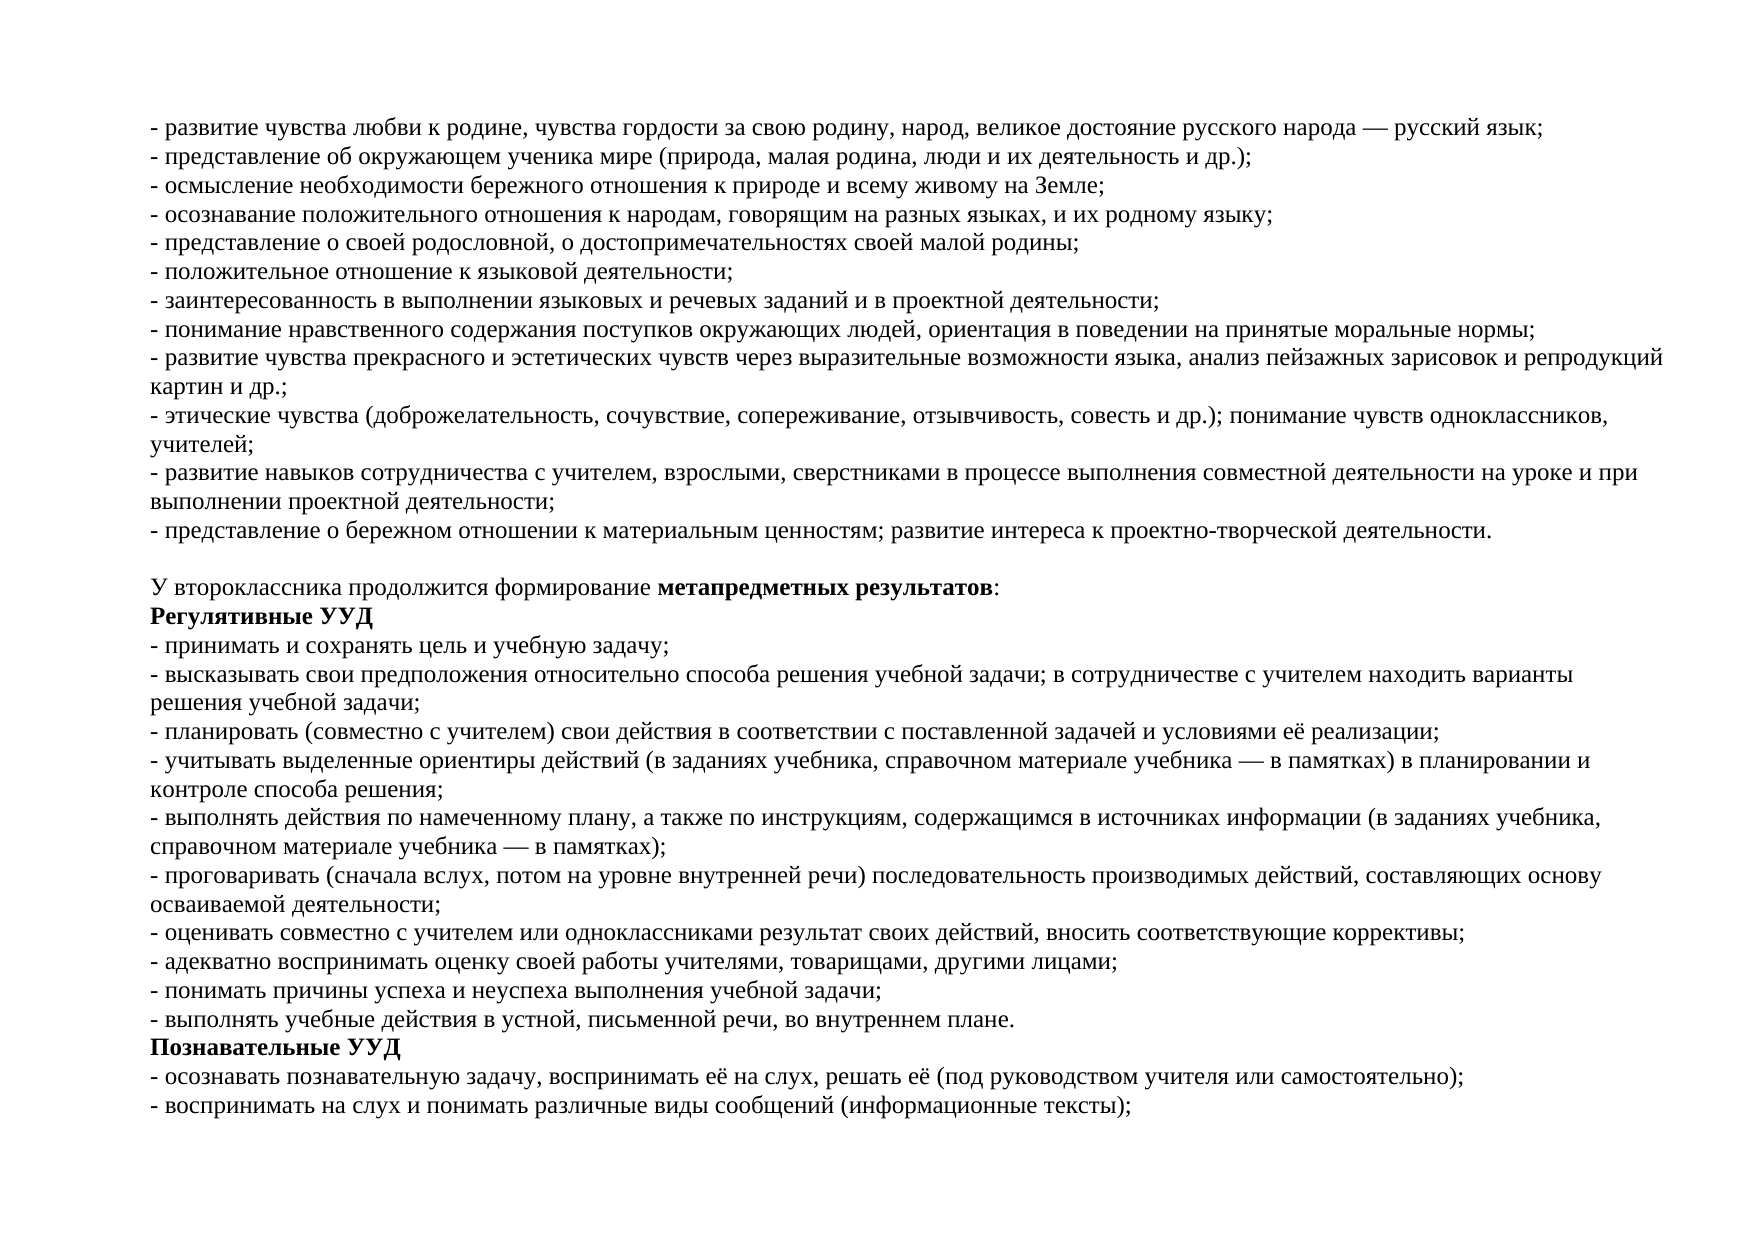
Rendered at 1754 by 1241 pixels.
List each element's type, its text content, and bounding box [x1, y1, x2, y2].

text - воспринимать на слух и понимать различные виды сообщений (информационные тексты); [150, 1090, 1665, 1119]
text - осознавать познавательную задачу, воспринимать её на слух, решать её (под руководством учителя или самостоятельно); [150, 1061, 1665, 1090]
text Регулятивные УУД [150, 601, 1665, 630]
text - представление об окружающем ученика мире (природа, малая родина, люди и их деятельность и др.); [150, 141, 1665, 170]
text - заинтересованность в выполнении языковых и речевых заданий и в проектной деятельности; [150, 285, 1665, 314]
text - учитывать выделенные ориентиры действий (в заданиях учебника, справочном материале учебника — в памятках) в планировании и контроле способа решения; [150, 745, 1665, 802]
text - высказывать свои предположения относительно способа решения учебной задачи; в сотрудничестве с учителем находить варианты решения учебной задачи; [150, 659, 1665, 716]
text - понимание нравственного содержания поступков окружающих людей, ориентация в поведении на принятые моральные нормы; [150, 314, 1665, 342]
text - представление о своей родословной, о достопримечательностях своей малой родины; [150, 227, 1665, 256]
text - выполнять учебные действия в устной, письменной речи, во внутреннем плане. [150, 1004, 1665, 1032]
text - положительное отношение к языковой деятельности; [150, 256, 1665, 285]
text - представление о бережном отношении к материальным ценностям; развитие интереса к проектно-творческой деятельности. [150, 515, 1665, 544]
text - выполнять действия по намеченному плану, а также по инструкциям, содержащимся в источниках информации (в заданиях учебника, справочном материале учебника — в памятках); [150, 802, 1665, 860]
text - осмысление необходимости бережного отношения к природе и всему живому на Земле; [150, 170, 1665, 199]
text - проговаривать (сначала вслух, потом на уровне внутренней речи) последовательность производимых действий, составляющих основу осваиваемой деятельности; [150, 860, 1665, 917]
text Познавательные УУД [150, 1032, 1665, 1061]
text - оценивать совместно с учителем или одноклассниками результат своих действий, вносить соответствующие коррективы; [150, 917, 1665, 946]
text - этические чувства (доброжелательность, сочувствие, сопереживание, отзывчивость, совесть и др.); понимание чувств одноклассников, учителей; [150, 400, 1665, 457]
text У второклассника продолжится формирование метапредметных результатов: [150, 572, 1665, 601]
text - принимать и сохранять цель и учебную задачу; [150, 630, 1665, 659]
text - развитие чувства любви к родине, чувства гордости за свою родину, народ, великое достояние русского народа — русский язык; [150, 112, 1665, 141]
text - понимать причины успеха и неуспеха выполнения учебной задачи; [150, 975, 1665, 1004]
text - развитие чувства прекрасного и эстетических чувств через выразительные возможности языка, анализ пейзажных зарисовок и репродукций картин и др.; [150, 342, 1665, 400]
text - осознавание положительного отношения к народам, говорящим на разных языках, и их родному языку; [150, 199, 1665, 227]
text - развитие навыков сотрудничества с учителем, взрослыми, сверстниками в процессе выполнения совместной деятельности на уроке и при выполнении проектной деятельности; [150, 457, 1665, 515]
text - планировать (совместно с учителем) свои действия в соответствии с поставленной задачей и условиями её реализации; [150, 716, 1665, 745]
text - адекватно воспринимать оценку своей работы учителями, товарищами, другими лицами; [150, 946, 1665, 975]
